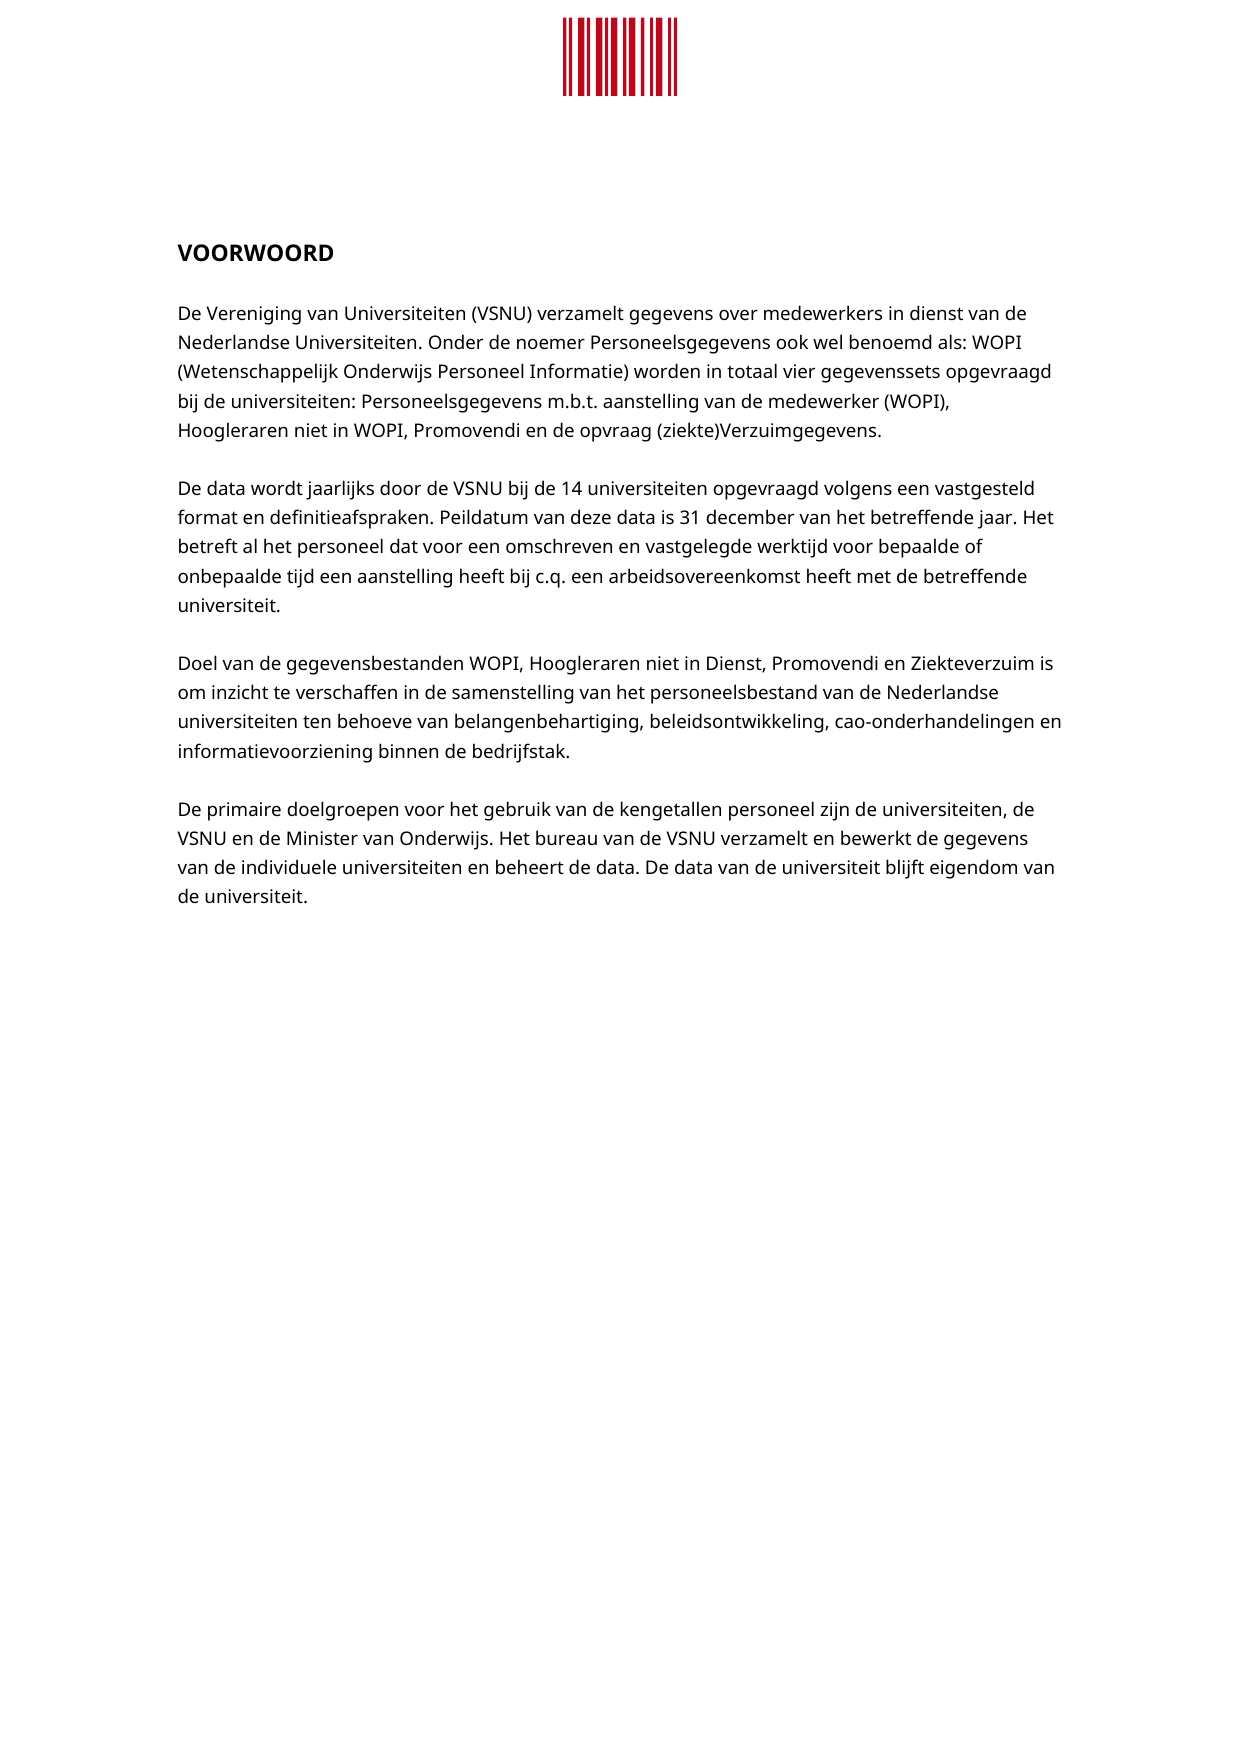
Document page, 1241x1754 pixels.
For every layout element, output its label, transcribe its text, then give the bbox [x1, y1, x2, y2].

text Voorwoord [177, 238, 1063, 268]
text De data wordt jaarlijks door de VSNU bij de 14 universiteiten opgevraagd volgens een vastgesteld format en definitieafspraken. Peildatum van deze data is 31 december van het betreffende jaar. Het betreft al het personeel dat voor een omschreven en vastgelegde werktijd voor bepaalde of onbepaalde tijd een aanstelling heeft bij c.q. een arbeidsovereenkomst heeft met de betreffende universiteit. [177, 472, 1063, 618]
text De Vereniging van Universiteiten (VSNU) verzamelt gegevens over medewerkers in dienst van de Nederlandse Universiteiten. Onder de noemer Personeelsgegevens ook wel benoemd als: WOPI (Wetenschappelijk Onderwijs Personeel Informatie) worden in totaal vier gegevenssets opgevraagd bij de universiteiten: Personeelsgegevens m.b.t. aanstelling van de medewerker (WOPI), Hoogleraren niet in WOPI, Promovendi en de opvraag (ziekte)Verzuimgegevens. [177, 297, 1063, 443]
text Doel van de gegevensbestanden WOPI, Hoogleraren niet in Dienst, Promovendi en Ziekteverzuim is om inzicht te verschaffen in de samenstelling van het personeelsbestand van de Nederlandse universiteiten ten behoeve van belangenbehartiging, beleidsontwikkeling, cao-onderhandelingen en informatievoorziening binnen de bedrijfstak. [177, 647, 1063, 763]
text De primaire doelgroepen voor het gebruik van de kengetallen personeel zijn de universiteiten, de VSNU en de Minister van Onderwijs. Het bureau van de VSNU verzamelt en bewerkt de gegevens van de individuele universiteiten en beheert de data. De data van de universiteit blijft eigendom van de universiteit. [177, 793, 1063, 909]
